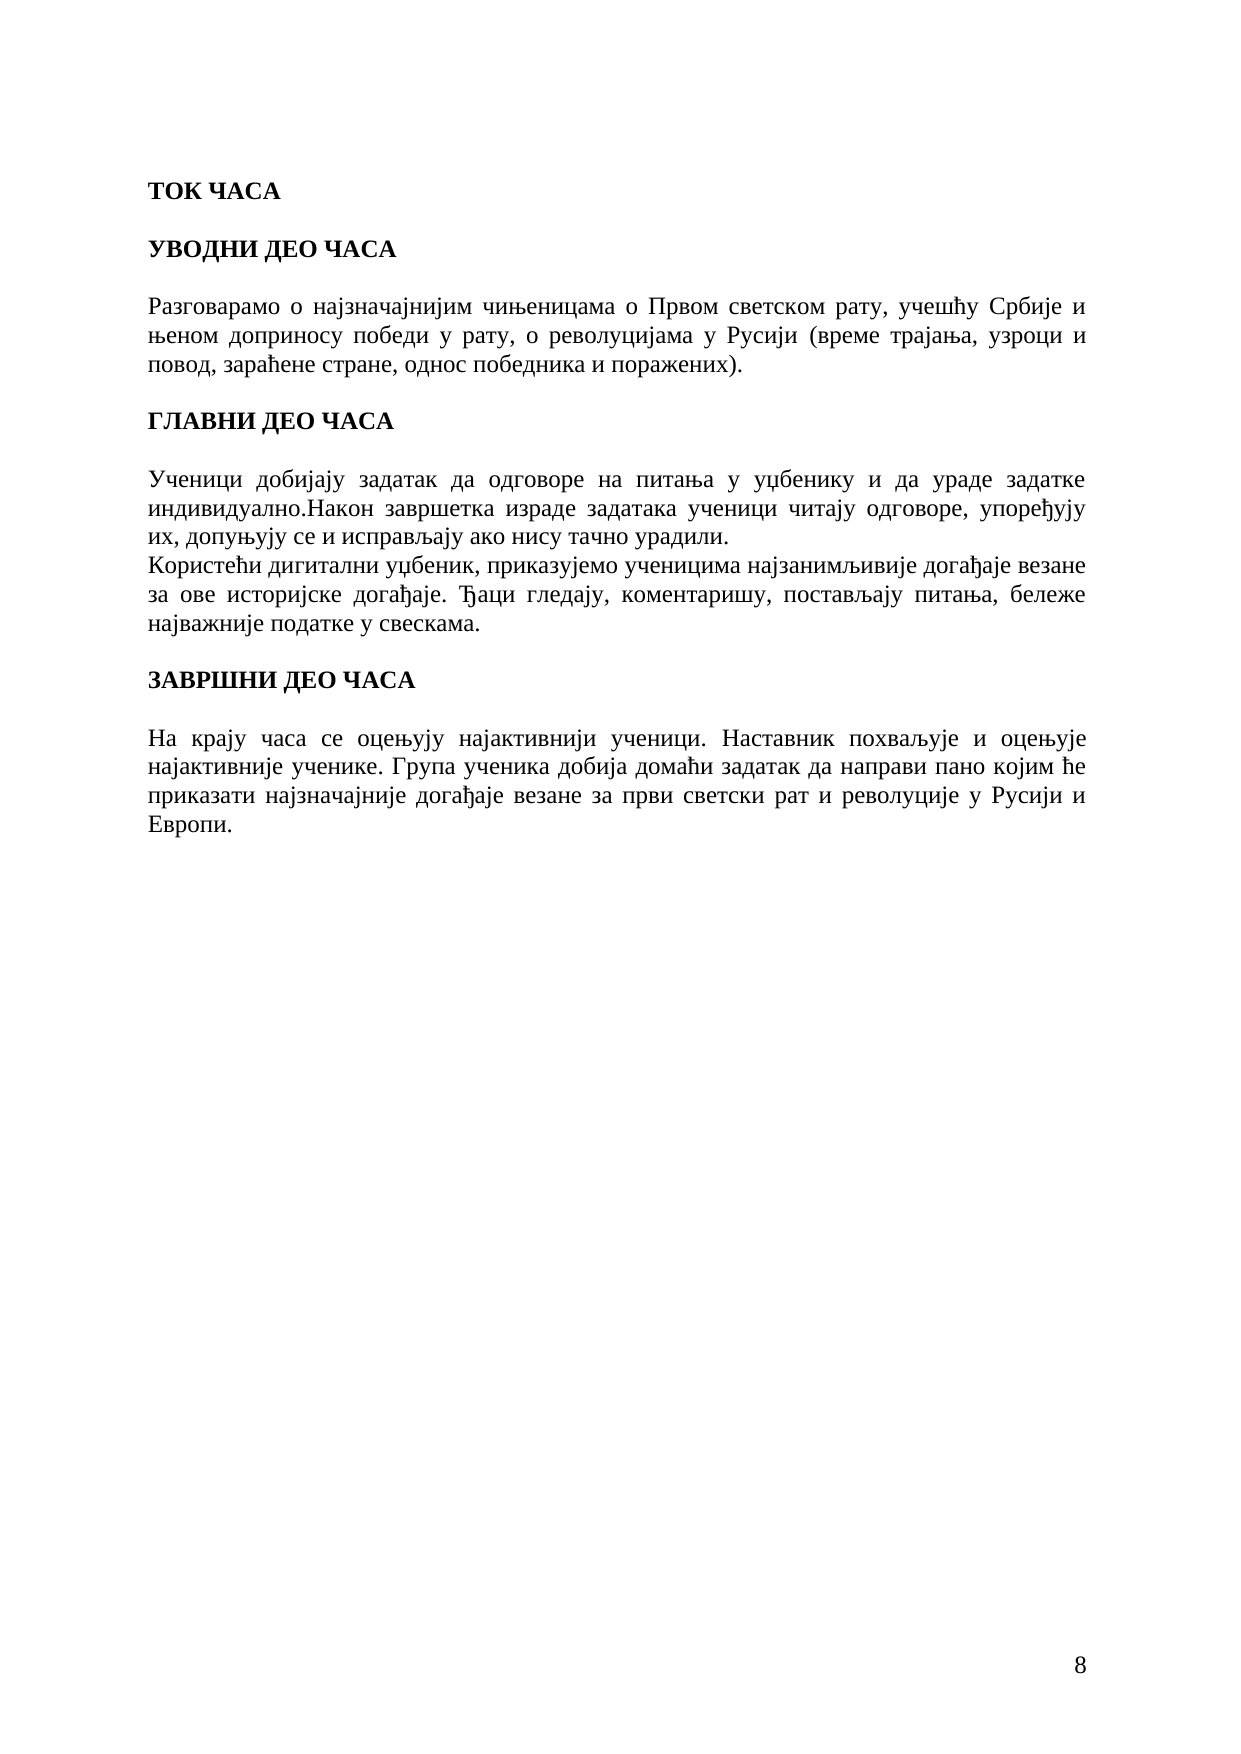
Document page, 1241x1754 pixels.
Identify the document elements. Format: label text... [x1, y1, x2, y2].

text ГЛАВНИ ДЕО ЧАСА [148, 406, 1087, 435]
text УВОДНИ ДЕО ЧАСА [148, 234, 1087, 263]
list Користећи дигитални уџбеник, приказујемо ученицима најзанимљивије догађаје везане за ове историјске догађаје. Ђаци гледају, коментаришу, постављају питања, бележе најважније податке у свескама. [148, 550, 1087, 636]
list Ученици добијају задатак да одговоре на питања у уџбенику и да ураде задатке индивидуално.Након завршетка израде задатака ученици читају одговоре, упоређују их, допуњују се и исправљају ако нису тачно урадили. [148, 464, 1087, 550]
text ЗАВРШНИ ДЕО ЧАСА [148, 665, 1087, 694]
text ТОК ЧАСА [148, 176, 1087, 205]
text Разговарамо о најзначајнијим чињеницама о Првом светском рату, учешћу Србије и њеном доприносу победи у рату, о револуцијама у Русији (време трајања, узроци и повод, зараћене стране, однос победника и поражених). [148, 291, 1087, 378]
list На крају часа се оцењују најактивнији ученици. Наставник похваљује и оцењује најактивније ученике. Група ученика добија домаћи задатак да направи пано којим ће приказати најзначајније догађаје везане за први светски рат и револуције у Русији и Европи. [148, 723, 1087, 838]
